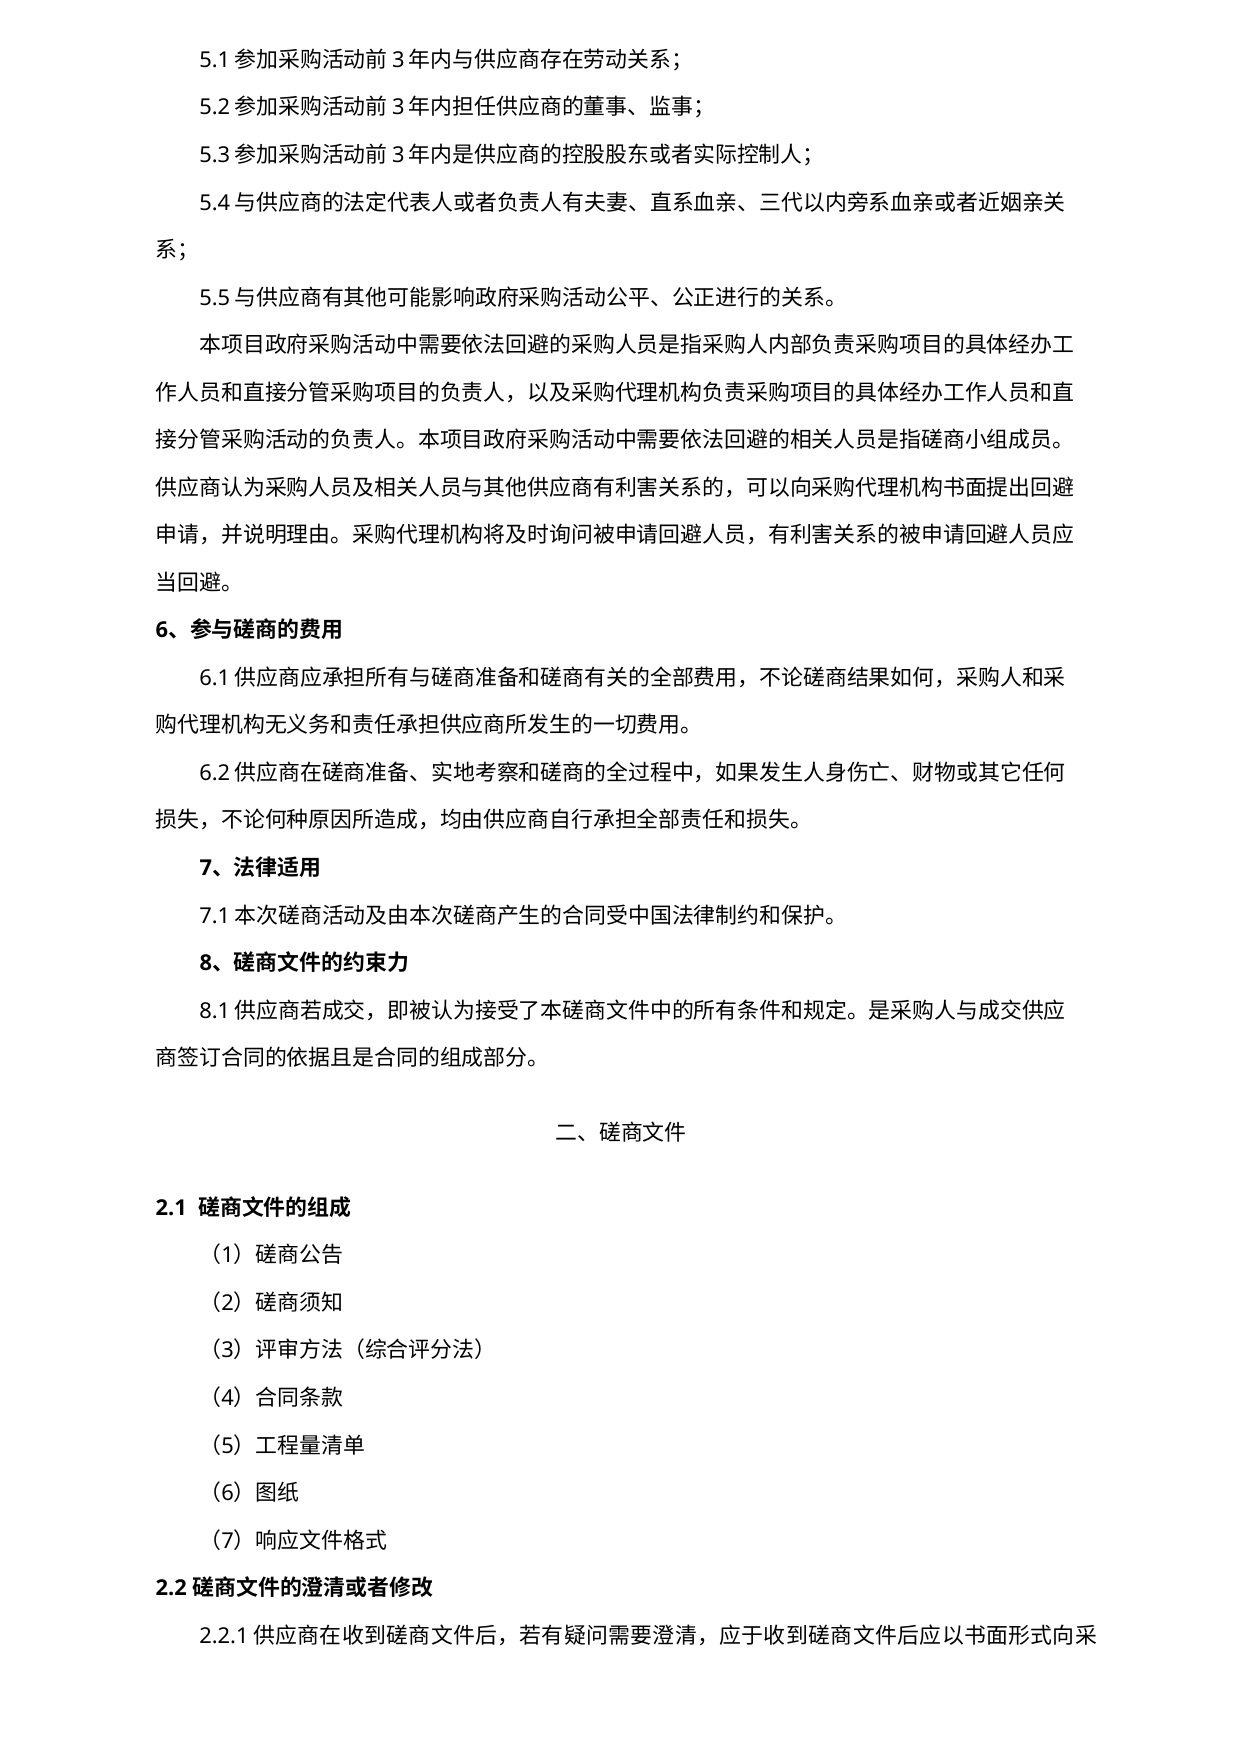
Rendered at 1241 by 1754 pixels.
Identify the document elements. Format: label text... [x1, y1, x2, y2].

text 5.3参加采购活动前3年内是供应商的控股股东或者实际控制人； [155, 137, 1086, 169]
text 7、法律适用 [155, 850, 1086, 882]
text 5.1参加采购活动前3年内与供应商存在劳动关系； [155, 42, 1086, 73]
text 二、磋商文件 [155, 1115, 1086, 1147]
text （6）图纸 [155, 1475, 1086, 1507]
text 5.4与供应商的法定代表人或者负责人有夫妻、直系血亲、三代以内旁系血亲或者近姻亲关系； [155, 184, 1086, 264]
text 7.1本次磋商活动及由本次磋商产生的合同受中国法律制约和保护。 [155, 898, 1086, 929]
text 5.2参加采购活动前3年内担任供应商的董事、监事； [155, 89, 1086, 121]
text 6.1供应商应承担所有与磋商准备和磋商有关的全部费用，不论磋商结果如何，采购人和采购代理机构无义务和责任承担供应商所发生的一切费用。 [155, 660, 1086, 739]
text 6.2供应商在磋商准备、实地考察和磋商的全过程中，如果发生人身伤亡、财物或其它任何损失，不论何种原因所造成，均由供应商自行承担全部责任和损失。 [155, 755, 1086, 834]
text （3）评审方法（综合评分法） [155, 1332, 1086, 1364]
text 6、参与磋商的费用 [155, 612, 1086, 644]
text 5.5与供应商有其他可能影响政府采购活动公平、公正进行的关系。 [155, 279, 1086, 311]
text 本项目政府采购活动中需要依法回避的采购人员是指采购人内部负责采购项目的具体经办工作人员和直接分管采购项目的负责人，以及采购代理机构负责采购项目的具体经办工作人员和直接分管采购活动的负责人。本项目政府采购活动中需要依法回避的相关人员是指磋商小组成员。供应商认为采购人员及相关人员与其他供应商有利害关系的，可以向采购代理机构书面提出回避申请，并说明理由。采购代理机构将及时询问被申请回避人员，有利害关系的被申请回避人员应当回避。 [155, 327, 1086, 596]
text 2.2 磋商文件的澄清或者修改 [155, 1570, 1086, 1602]
text 8.1供应商若成交，即被认为接受了本磋商文件中的所有条件和规定。是采购人与成交供应商签订合同的依据且是合同的组成部分。 [155, 993, 1086, 1072]
text （1）磋商公告 [155, 1237, 1086, 1269]
text 8、磋商文件的约束力 [155, 945, 1086, 977]
text （7）响应文件格式 [155, 1523, 1086, 1554]
text （5）工程量清单 [155, 1428, 1086, 1459]
text （4）合同条款 [155, 1380, 1086, 1412]
text （2）磋商须知 [155, 1285, 1086, 1317]
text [155, 1618, 1097, 1650]
text 2.1 磋商文件的组成 [155, 1189, 1086, 1221]
